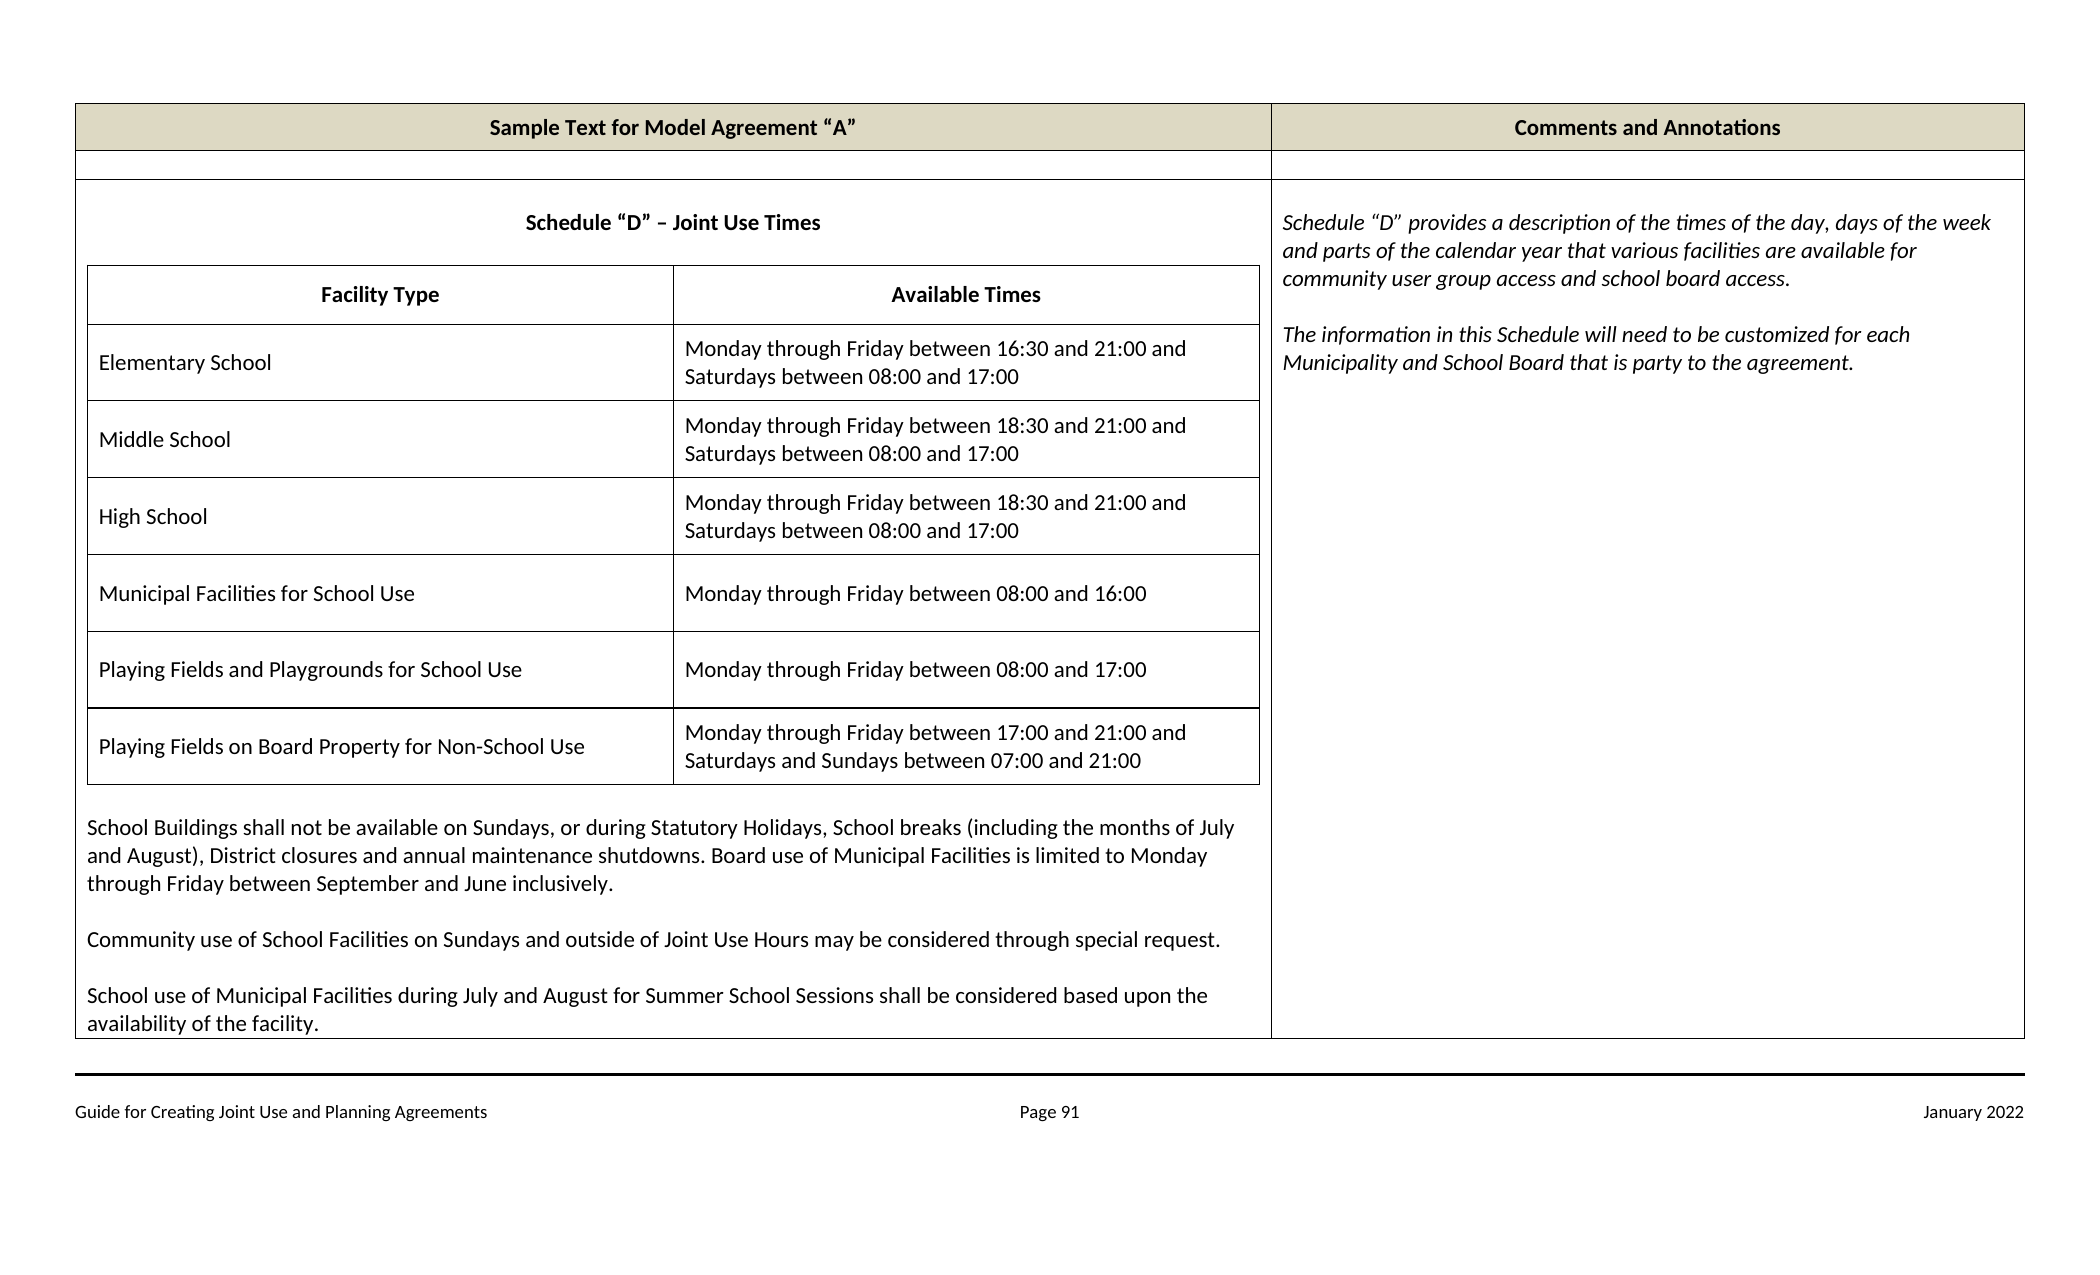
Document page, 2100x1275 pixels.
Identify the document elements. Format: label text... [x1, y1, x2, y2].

table_header Comments and Annotations [1272, 104, 2024, 150]
table_header Sample Text for Model Agreement “A” [76, 104, 1271, 150]
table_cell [76, 151, 1271, 179]
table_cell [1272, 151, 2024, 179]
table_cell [76, 180, 1271, 1037]
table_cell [1272, 180, 2024, 1037]
